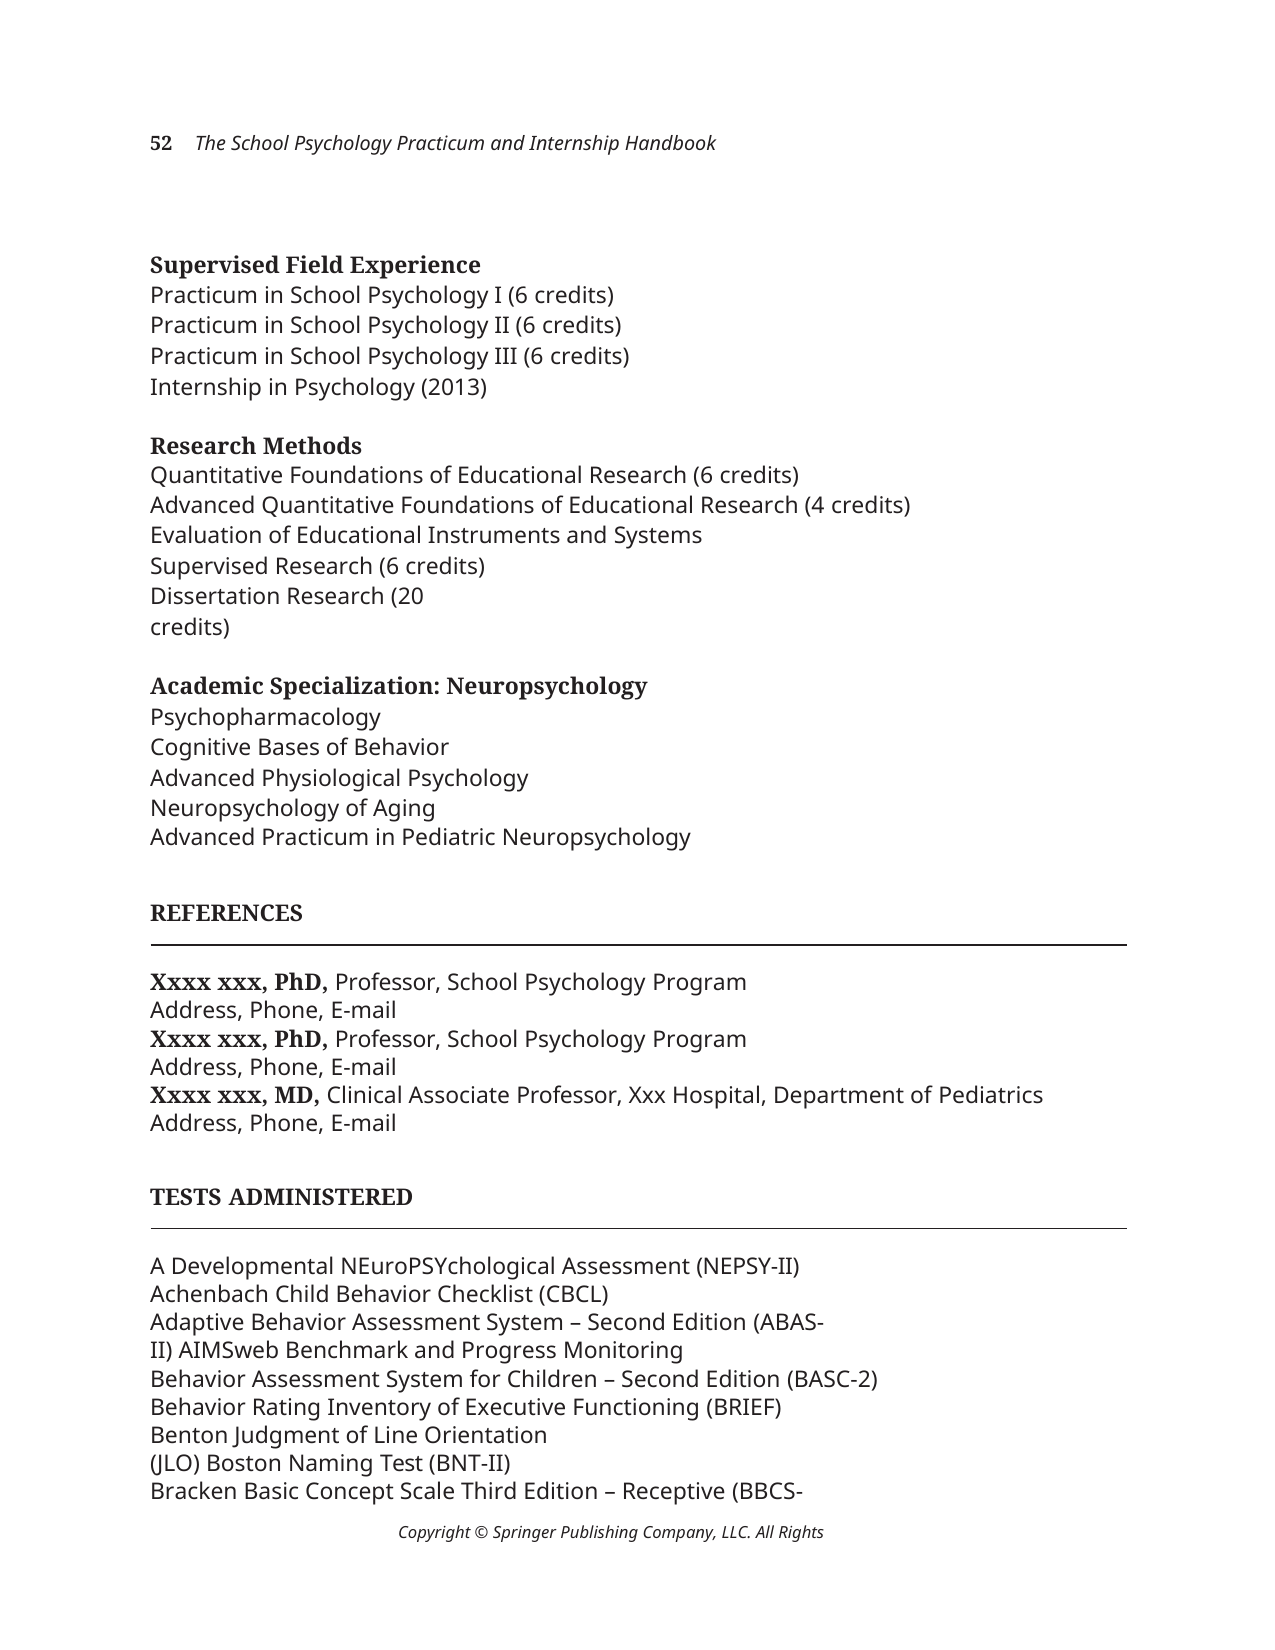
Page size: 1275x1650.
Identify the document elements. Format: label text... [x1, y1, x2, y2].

text Psychopharmacology Cognitive Bases of Behavior [150, 701, 467, 762]
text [150, 1477, 834, 1505]
text Advanced Physiological Psychology Neuropsychology of Aging [150, 762, 694, 823]
text Advanced Quantitative Foundations of Educational Research (4 credits) Evaluation of Educational Instruments and Systems [150, 489, 959, 550]
subtitle REFERENCES [150, 897, 1096, 929]
text Behavior Assessment System for Children – Second Edition (BASC-2) Behavior Rating Inventory of Executive Functioning (BRIEF) [150, 1364, 901, 1421]
text Practicum in School Psychology I (6 credits) Practicum in School Psychology II (6 credits) Practicum in School Psychology III (6 credits) Internship in Psychology (2013) [150, 279, 694, 402]
text Xxxx xxx, PhD, Professor, School Psychology Program Address, Phone, E-mail [150, 968, 784, 1024]
text Benton Judgment of Line Orientation (JLO) Boston Naming Test (BNT-II) [150, 1421, 600, 1477]
text Quantitative Foundations of Educational Research (6 credits) [150, 461, 1096, 489]
text Adaptive Behavior Assessment System – Second Edition (ABAS-II) AIMSweb Benchmark and Progress Monitoring [150, 1308, 834, 1364]
subtitle Academic Specialization: Neuropsychology [150, 670, 1096, 701]
subtitle TESTS ADMINISTERED [150, 1181, 1096, 1212]
text 52 The School Psychology Practicum and Internship Handbook [150, 129, 1096, 156]
text Advanced Practicum in Pediatric Neuropsychology [150, 823, 1096, 851]
text A Developmental NEuroPSYchological Assessment (NEPSY-II) Achenbach Child Behavior Checklist (CBCL) [150, 1252, 834, 1308]
text Xxxx xxx, PhD, Professor, School Psychology Program Address, Phone, E-mail [150, 1024, 784, 1081]
text Supervised Research (6 credits) Dissertation Research (20 credits) [150, 550, 507, 642]
text Xxxx xxx, MD, Clinical Associate Professor, Xxx Hospital, Department of Pediatrics Address, Phone, E-mail [150, 1081, 1068, 1137]
subtitle Research Methods [150, 430, 1096, 461]
subtitle Supervised Field Experience [150, 249, 1096, 279]
